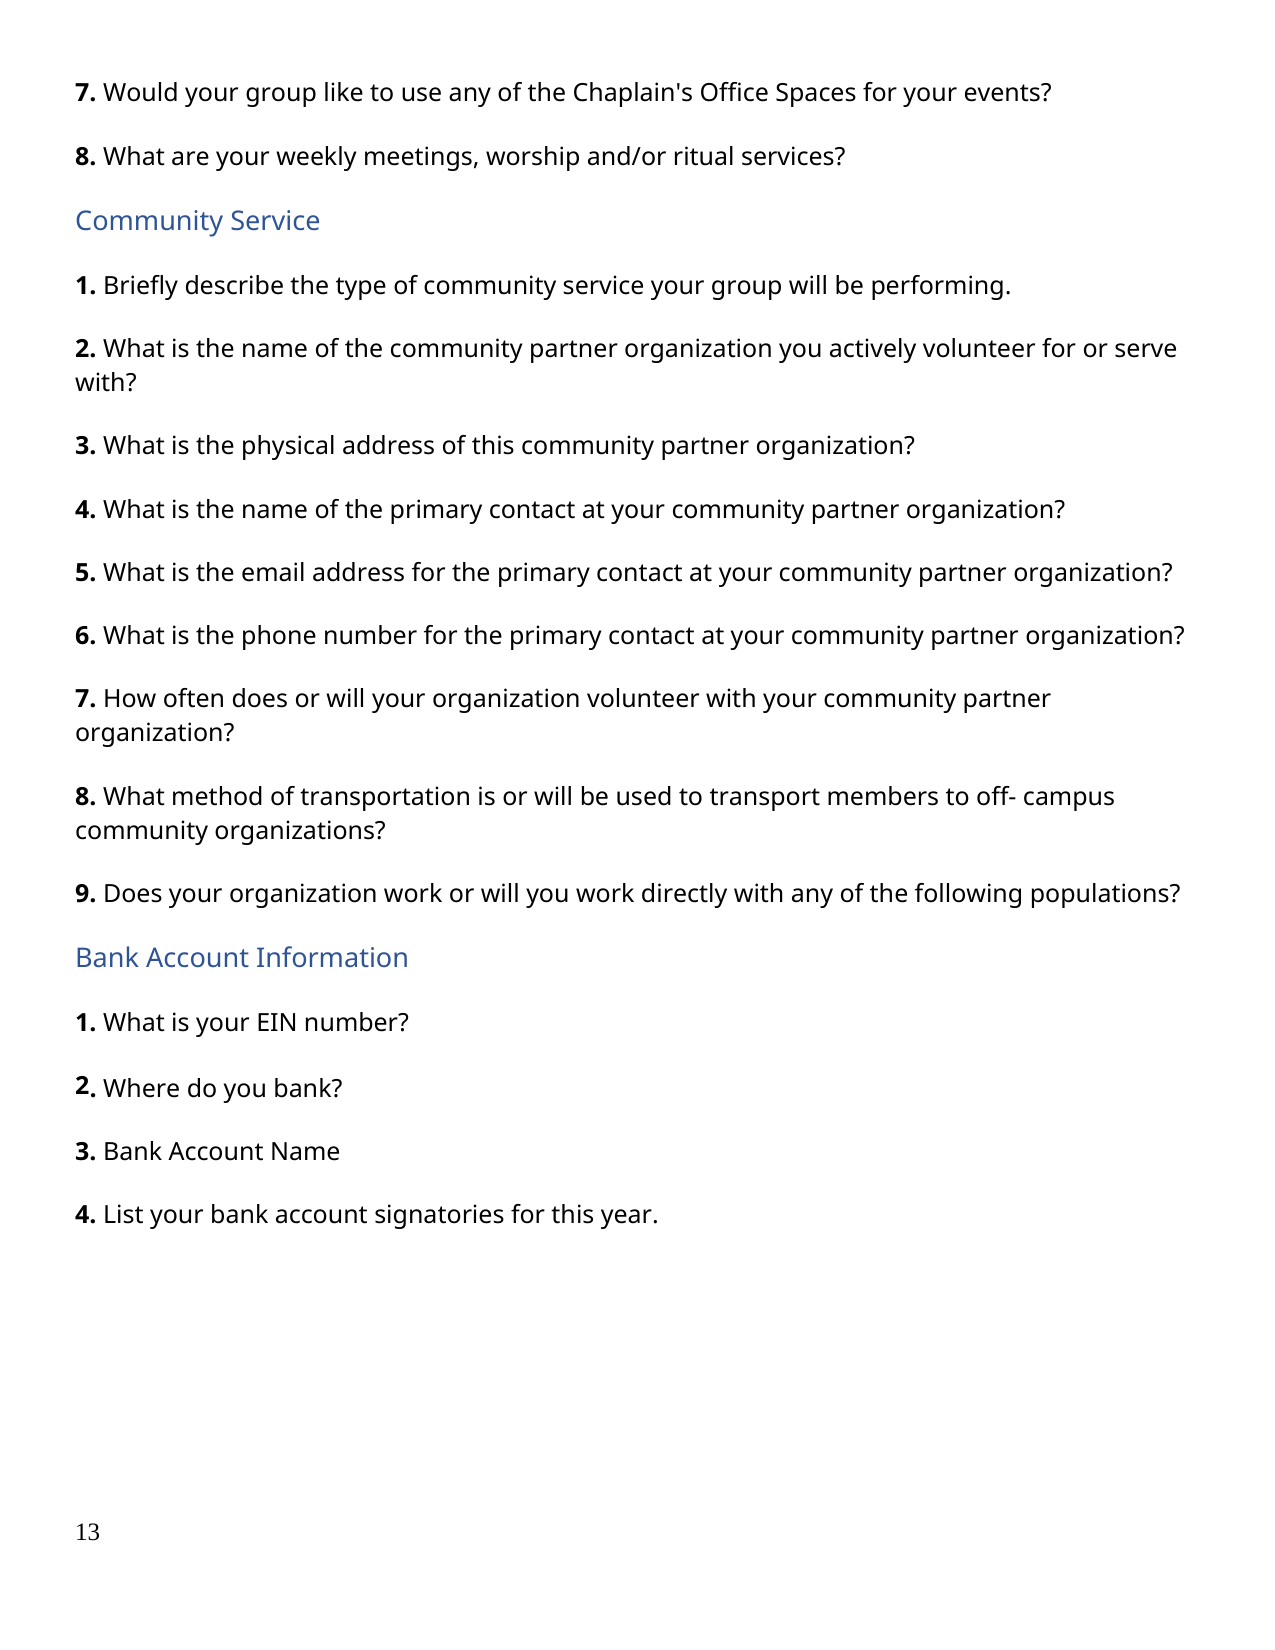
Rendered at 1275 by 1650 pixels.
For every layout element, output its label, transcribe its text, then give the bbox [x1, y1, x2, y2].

text 7. Would your group like to use any of the Chaplain's Office Spaces for your events? [75, 75, 1200, 109]
text 2. Where do you bank? [75, 1068, 1200, 1105]
text 1. Briefly describe the type of community service your group will be performing. [75, 267, 1200, 302]
text 2. What is the name of the community partner organization you actively volunteer for or serve with? [75, 331, 1200, 399]
text 4. List your bank account signatories for this year. [75, 1197, 1200, 1231]
subtitle Bank Account Information [75, 939, 1200, 976]
text 3. Bank Account Name [75, 1134, 1200, 1168]
text 9. Does your organization work or will you work directly with any of the following populations? [75, 876, 1200, 909]
text 8. What are your weekly meetings, worship and/or ritual services? [75, 138, 1200, 172]
text 4. What is the name of the primary contact at your community partner organization? [75, 491, 1200, 525]
text 1. What is your EIN number? [75, 1005, 1200, 1039]
text 6. What is the phone number for the primary contact at your community partner organization? [75, 618, 1200, 652]
text 5. What is the email address for the primary contact at your community partner organization? [75, 554, 1200, 588]
text 7. How often does or will your organization volunteer with your community partner organization? [75, 681, 1200, 749]
text 3. What is the physical address of this community partner organization? [75, 428, 1200, 462]
text 8. What method of transportation is or will be used to transport members to off- campus community organizations? [75, 778, 1200, 846]
subtitle Community Service [75, 201, 1200, 238]
